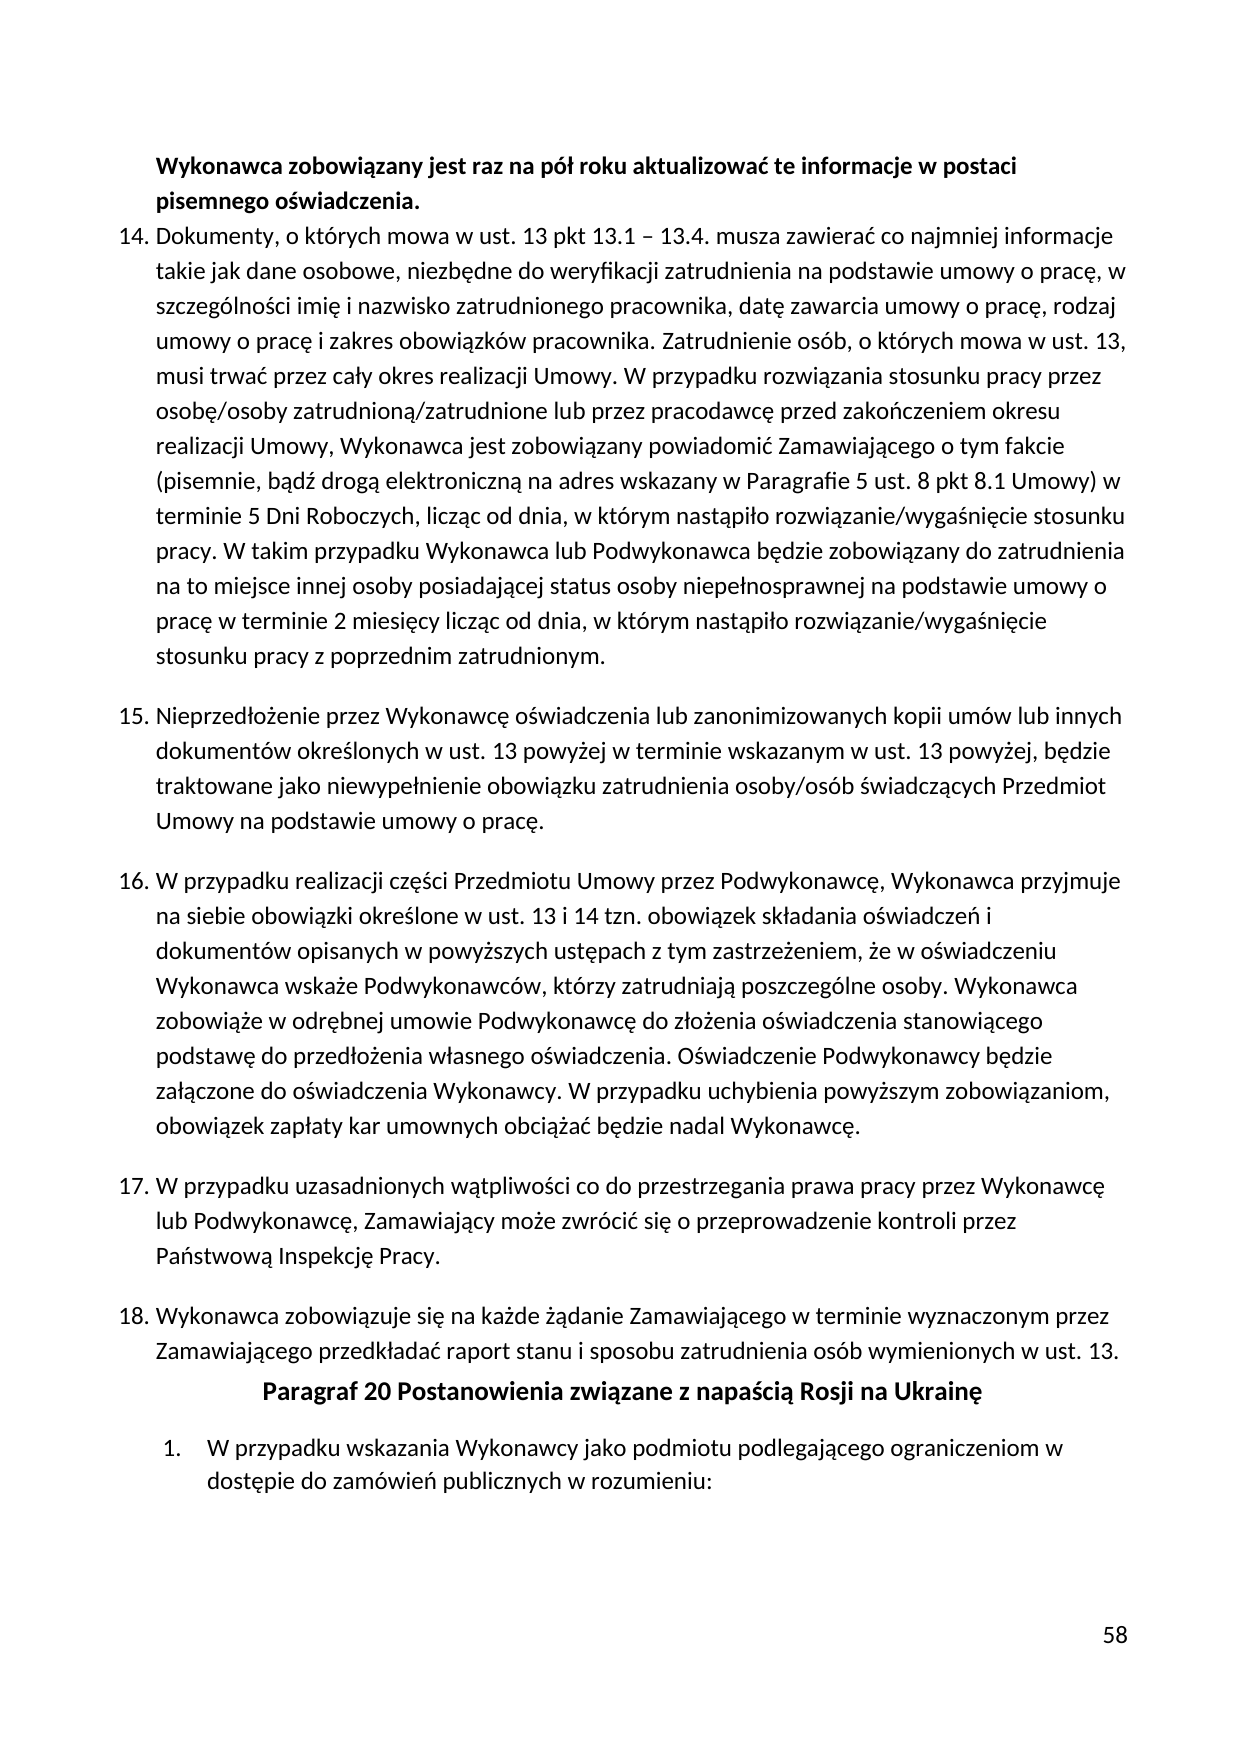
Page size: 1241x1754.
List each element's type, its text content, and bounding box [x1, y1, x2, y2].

list Wykonawca zobowiązuje się na każde żądanie Zamawiającego w terminie wyznaczonym przez Zamawiającego przedkładać raport stanu i sposobu zatrudnienia osób wymienionych w ust. 13. [118, 1300, 1128, 1366]
list W przypadku uzasadnionych wątpliwości co do przestrzegania prawa pracy przez Wykonawcę lub Podwykonawcę, Zamawiający może zwrócić się o przeprowadzenie kontroli przez Państwową Inspekcję Pracy. [118, 1170, 1128, 1271]
list W przypadku realizacji części Przedmiotu Umowy przez Podwykonawcę, Wykonawca przyjmuje na siebie obowiązki określone w ust. 13 i 14 tzn. obowiązek składania oświadczeń i dokumentów opisanych w powyższych ustępach z tym zastrzeżeniem, że w oświadczeniu Wykonawca wskaże Podwykonawców, którzy zatrudniają poszczególne osoby. Wykonawca zobowiąże w odrębnej umowie Podwykonawcę do złożenia oświadczenia stanowiącego podstawę do przedłożenia własnego oświadczenia. Oświadczenie Podwykonawcy będzie załączone do oświadczenia Wykonawcy. W przypadku uchybienia powyższym zobowiązaniom, obowiązek zapłaty kar umownych obciążać będzie nadal Wykonawcę. [118, 865, 1128, 1141]
list Wykonawca zobowiązany jest raz na pół roku aktualizować te informacje w postaci pisemnego oświadczenia. [156, 150, 1128, 216]
list W przypadku wskazania Wykonawcy jako podmiotu podlegającego ograniczeniom w dostępie do zamówień publicznych w rozumieniu: [162, 1432, 1128, 1495]
subtitle Paragraf 20 Postanowienia związane z napaścią Rosji na Ukrainę [118, 1374, 1128, 1407]
list Dokumenty, o których mowa w ust. 13 pkt 13.1 – 13.4. musza zawierać co najmniej informacje takie jak dane osobowe, niezbędne do weryfikacji zatrudnienia na podstawie umowy o pracę, w szczególności imię i nazwisko zatrudnionego pracownika, datę zawarcia umowy o pracę, rodzaj umowy o pracę i zakres obowiązków pracownika. Zatrudnienie osób, o których mowa w ust. 13, musi trwać przez cały okres realizacji Umowy. W przypadku rozwiązania stosunku pracy przez osobę/osoby zatrudnioną/zatrudnione lub przez pracodawcę przed zakończeniem okresu realizacji Umowy, Wykonawca jest zobowiązany powiadomić Zamawiającego o tym fakcie (pisemnie, bądź drogą elektroniczną na adres wskazany w Paragrafie 5 ust. 8 pkt 8.1 Umowy) w terminie 5 Dni Roboczych, licząc od dnia, w którym nastąpiło rozwiązanie/wygaśnięcie stosunku pracy. W takim przypadku Wykonawca lub Podwykonawca będzie zobowiązany do zatrudnienia na to miejsce innej osoby posiadającej status osoby niepełnosprawnej na podstawie umowy o pracę w terminie 2 miesięcy licząc od dnia, w którym nastąpiło rozwiązanie/wygaśnięcie stosunku pracy z poprzednim zatrudnionym. [118, 220, 1128, 671]
list Nieprzedłożenie przez Wykonawcę oświadczenia lub zanonimizowanych kopii umów lub innych dokumentów określonych w ust. 13 powyżej w terminie wskazanym w ust. 13 powyżej, będzie traktowane jako niewypełnienie obowiązku zatrudnienia osoby/osób świadczących Przedmiot Umowy na podstawie umowy o pracę. [118, 700, 1128, 836]
